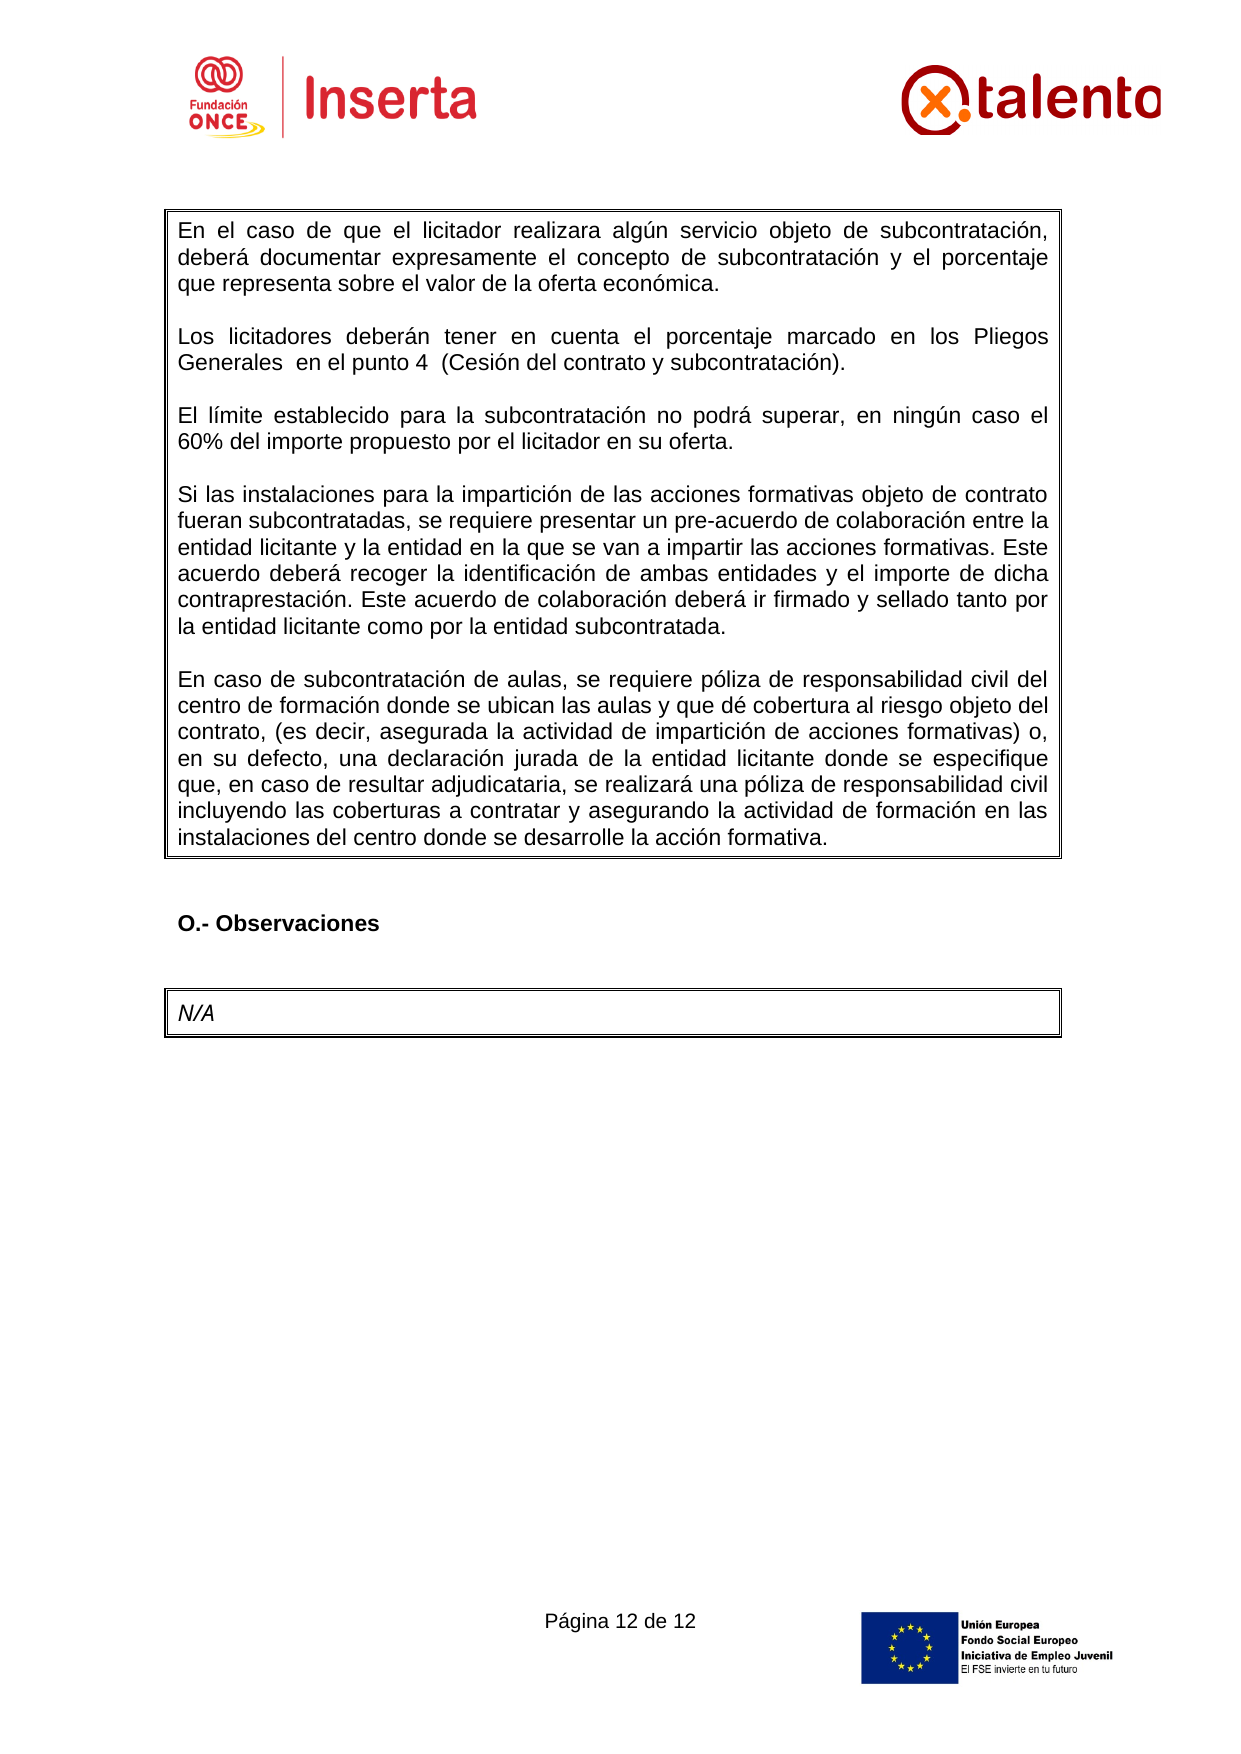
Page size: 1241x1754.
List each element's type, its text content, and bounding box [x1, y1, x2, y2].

text O.- Observaciones [177, 910, 1063, 937]
table_header N/A [168, 991, 1059, 1034]
picture [181, 46, 483, 144]
picture [859, 1610, 1115, 1687]
table_header En el caso de que el licitador realizara algún servicio objeto de subcontratación, deberá documentar expresamente el concepto de subcontratación y el porcentaje que representa sobre el valor de la oferta económica. Los licitadores deberán tener en cuenta el porcentaje marcado en los Pliegos Generales en el punto 4 (Cesión del contrato y subcontratación). El límite establecido para la subcontratación no podrá superar, en ningún caso el 60% del importe propuesto por el licitador en su oferta. Si las instalaciones para la impartición de las acciones formativas objeto de contrato fueran subcontratadas, se requiere presentar un pre-acuerdo de colaboración entre la entidad licitante y la entidad en la que se van a impartir las acciones formativas. Este acuerdo deberá recoger la identificación de ambas entidades y el importe de dicha contraprestación. Este acuerdo de colaboración deberá ir firmado y sellado tanto por la entidad licitante como por la entidad subcontratada. En caso de subcontratación de aulas, se requiere póliza de responsabilidad civil del centro de formación donde se ubican las aulas y que dé cobertura al riesgo objeto del contrato, (es decir, asegurada la actividad de impartición de acciones formativas) o, en su defecto, una declaración jurada de la entidad licitante donde se especifique que, en caso de resultar adjudicataria, se realizará una póliza de responsabilidad civil incluyendo las coberturas a contratar y asegurando la actividad de formación en las instalaciones del centro donde se desarrolle la acción formativa. [168, 212, 1059, 856]
picture [901, 65, 1161, 135]
